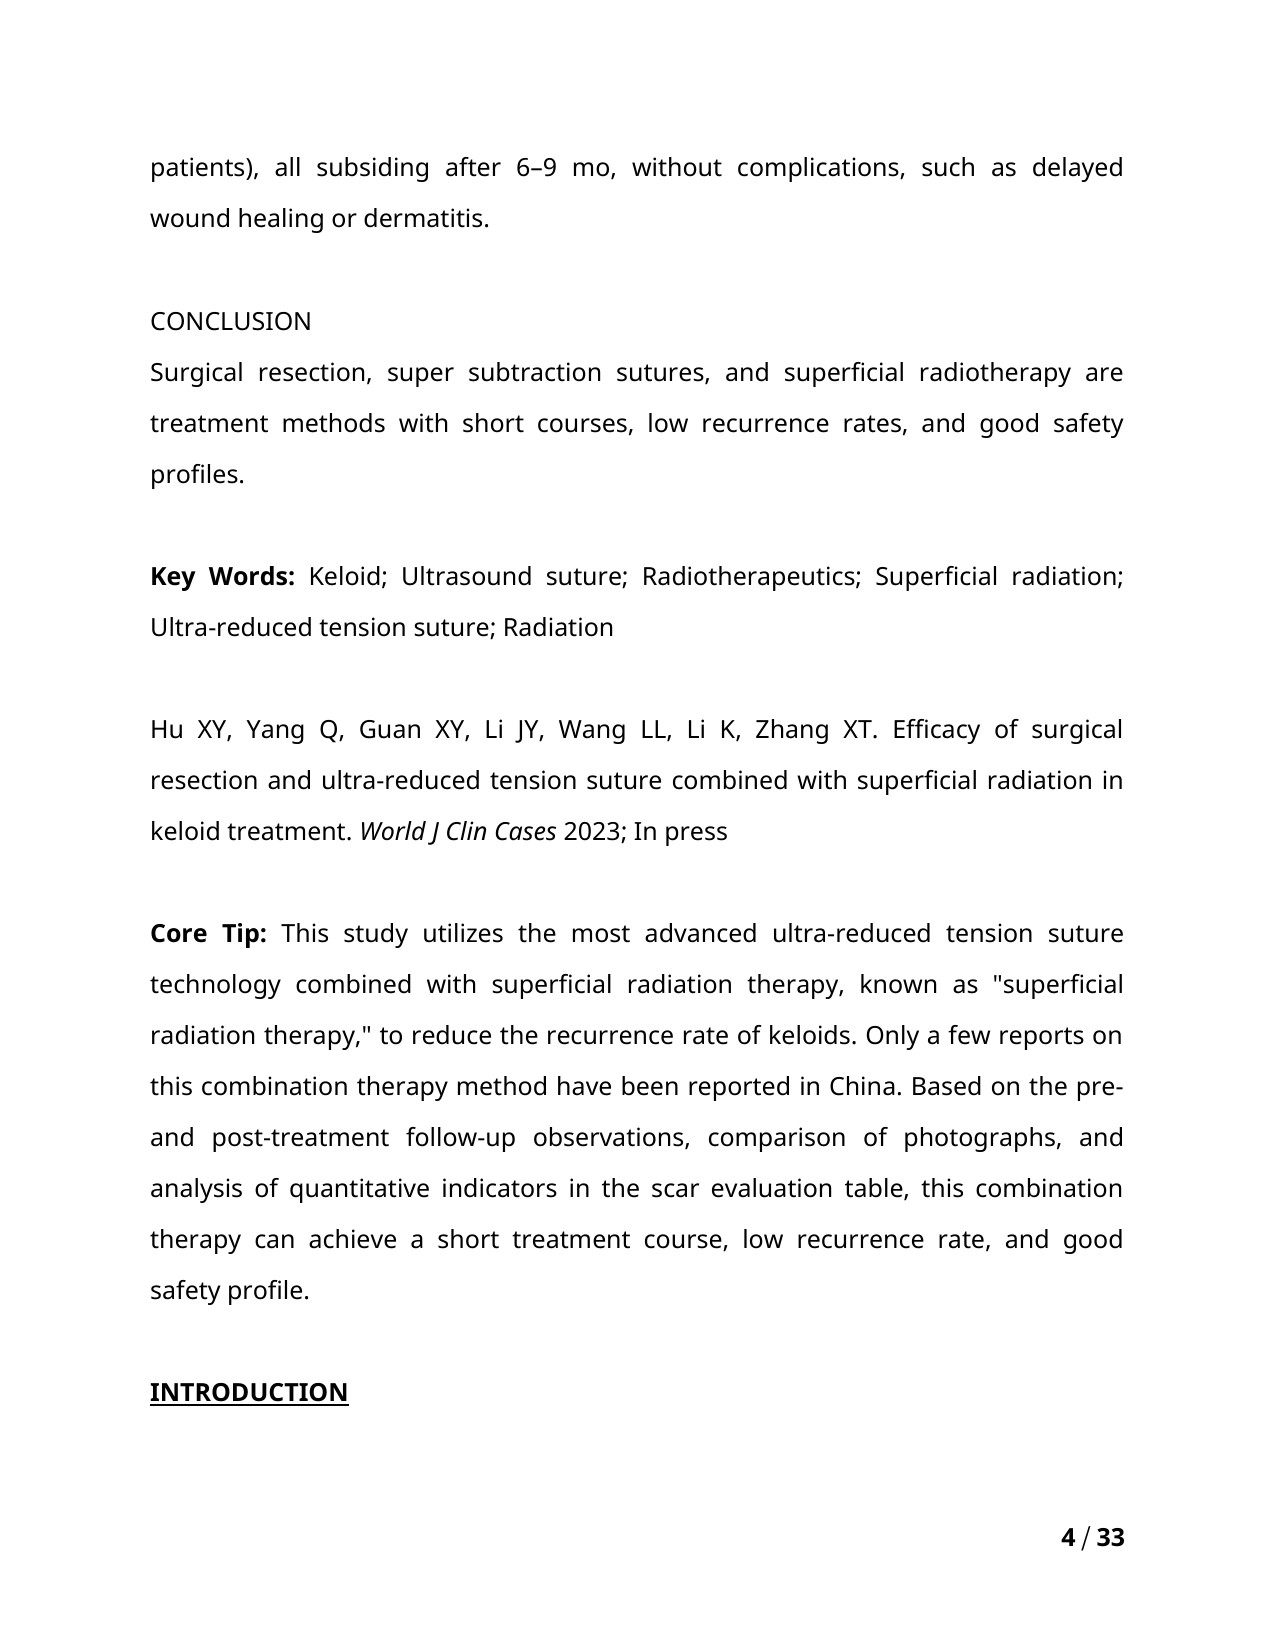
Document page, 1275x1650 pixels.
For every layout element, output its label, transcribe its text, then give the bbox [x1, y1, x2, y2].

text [150, 150, 1125, 235]
text CONCLUSION [150, 303, 1125, 337]
text Surgical resection, super subtraction sutures, and superficial radiotherapy are treatment methods with short courses, low recurrence rates, and good safety profiles. [150, 354, 1125, 490]
text Key Words: Keloid; Ultrasound suture; Radiotherapeutics; Superficial radiation; Ultra-reduced tension suture; Radiation [150, 558, 1125, 643]
text Hu XY, Yang Q, Guan XY, Li JY, Wang LL, Li K, Zhang XT. Efficacy of surgical resection and ultra-reduced tension suture combined with superficial radiation in keloid treatment. World J Clin Cases 2023; In press [150, 711, 1125, 848]
text INTRODUCTION [150, 1375, 1125, 1409]
text Core Tip: This study utilizes the most advanced ultra-reduced tension suture technology combined with superficial radiation therapy, known as "superficial radiation therapy," to reduce the recurrence rate of keloids. Only a few reports on this combination therapy method have been reported in China. Based on the pre-and post-treatment follow-up observations, comparison of photographs, and analysis of quantitative indicators in the scar evaluation table, this combination therapy can achieve a short treatment course, low recurrence rate, and good safety profile. [150, 916, 1125, 1307]
